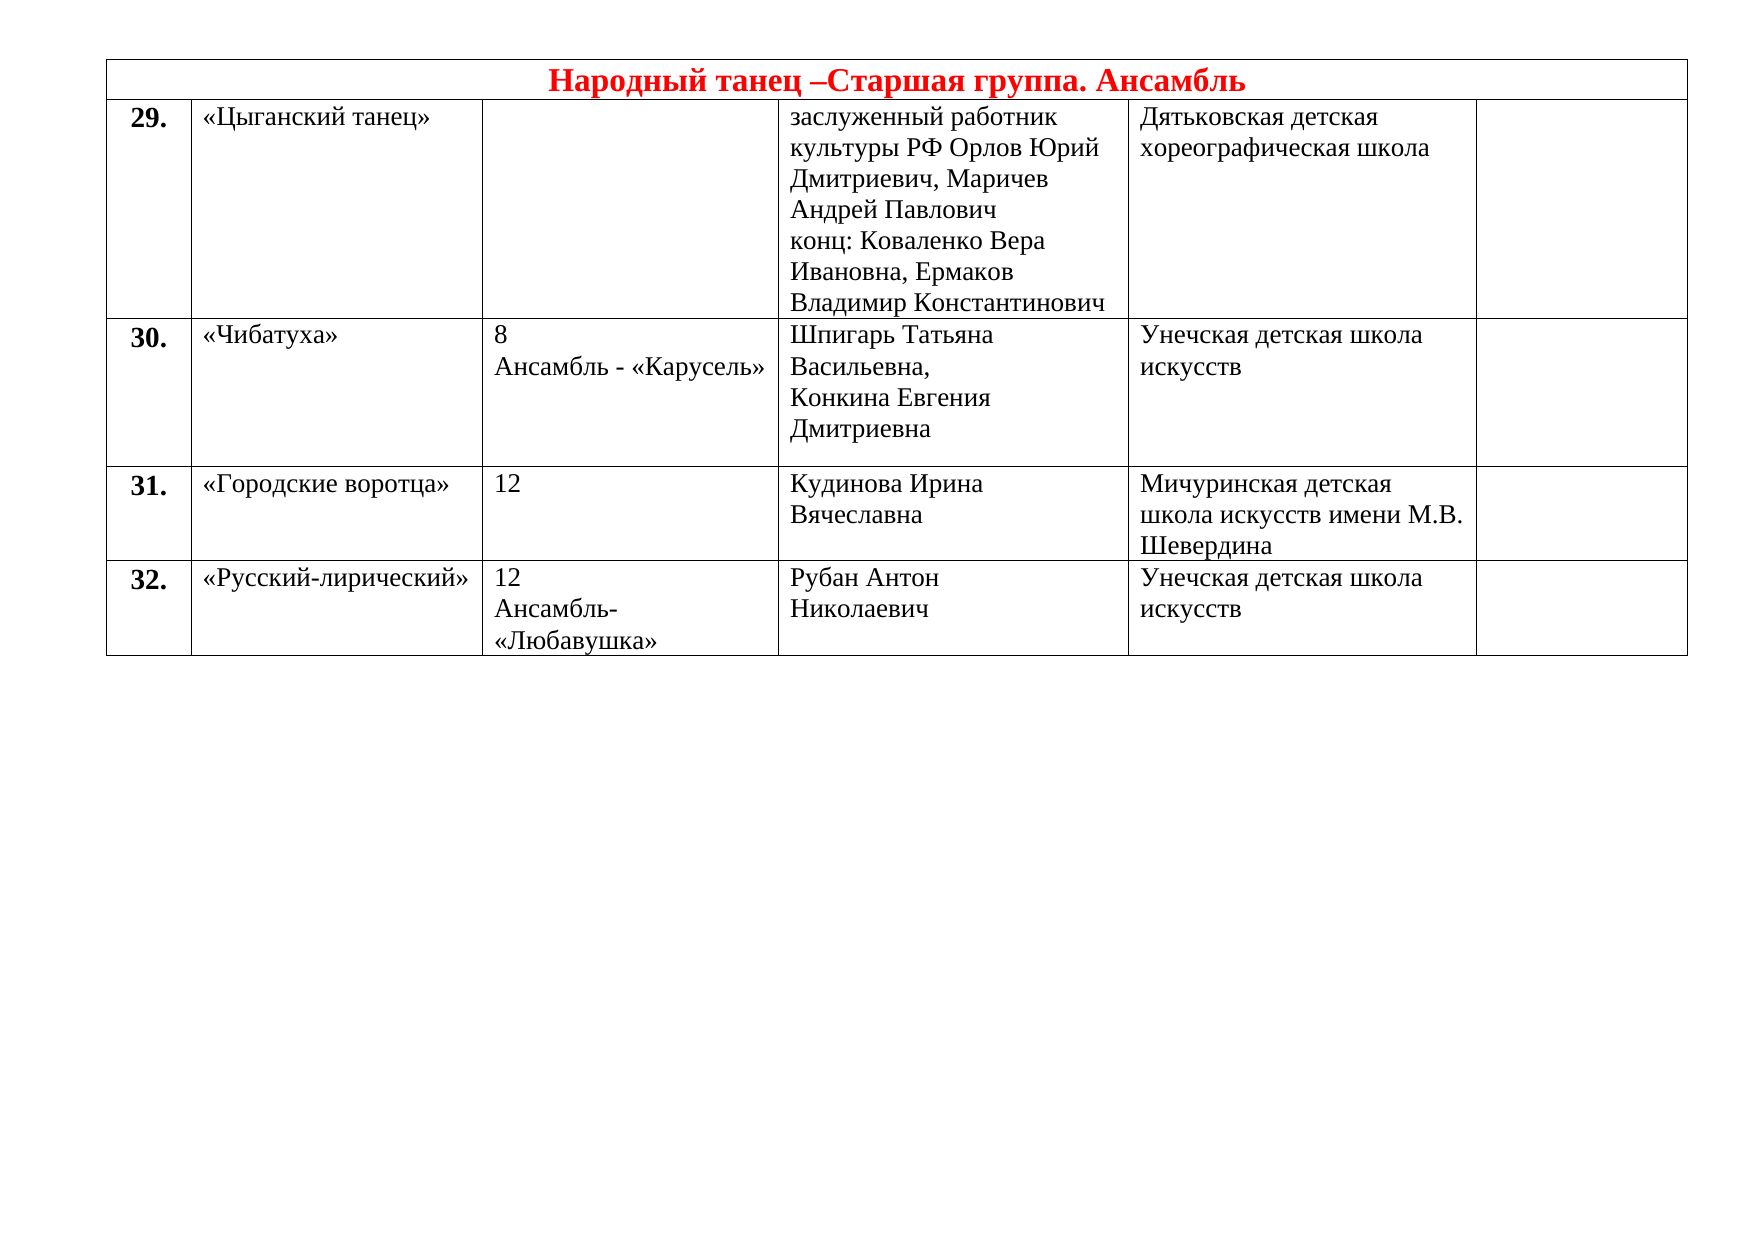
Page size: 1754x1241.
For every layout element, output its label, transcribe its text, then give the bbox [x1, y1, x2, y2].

table_cell 12 [483, 467, 778, 560]
table_cell «Русский-лирический» [192, 561, 482, 655]
table_cell [107, 467, 191, 560]
table_cell Мичуринская детская школа искусств имени М.В. Шевердина [1129, 467, 1476, 560]
table_cell [107, 100, 191, 318]
table_cell Рубан Антон Николаевич [779, 561, 1128, 655]
table_cell [107, 319, 191, 466]
table_cell заслуженный работник культуры РФ Орлов Юрий Дмитриевич, Маричев Андрей Павлович конц: Коваленко Вера Ивановна, Ермаков Владимир Константинович [779, 100, 1128, 318]
table_cell Унечская детская школа искусств [1129, 561, 1476, 655]
table_cell 12 Ансамбль- «Любавушка» [483, 561, 778, 655]
table_cell [483, 100, 778, 318]
table_cell [107, 561, 191, 655]
table_cell «Цыганский танец» [192, 100, 482, 318]
table_cell Дятьковская детская хореографическая школа [1129, 100, 1476, 318]
table_cell Унечская детская школа искусств [1129, 319, 1476, 466]
table_cell [1477, 319, 1687, 466]
table_cell «Городские воротца» [192, 467, 482, 560]
table_cell 8 Ансамбль - «Карусель» [483, 319, 778, 466]
table_cell Народный танец –Старшая группа. Ансамбль [107, 60, 1687, 98]
table_cell Шпигарь Татьяна Васильевна, Конкина Евгения Дмитриевна [779, 319, 1128, 466]
table_cell [1477, 100, 1687, 318]
table_cell [1477, 467, 1687, 560]
table_cell [1477, 561, 1687, 655]
table_cell Кудинова Ирина Вячеславна [779, 467, 1128, 560]
table_cell «Чибатуха» [192, 319, 482, 466]
